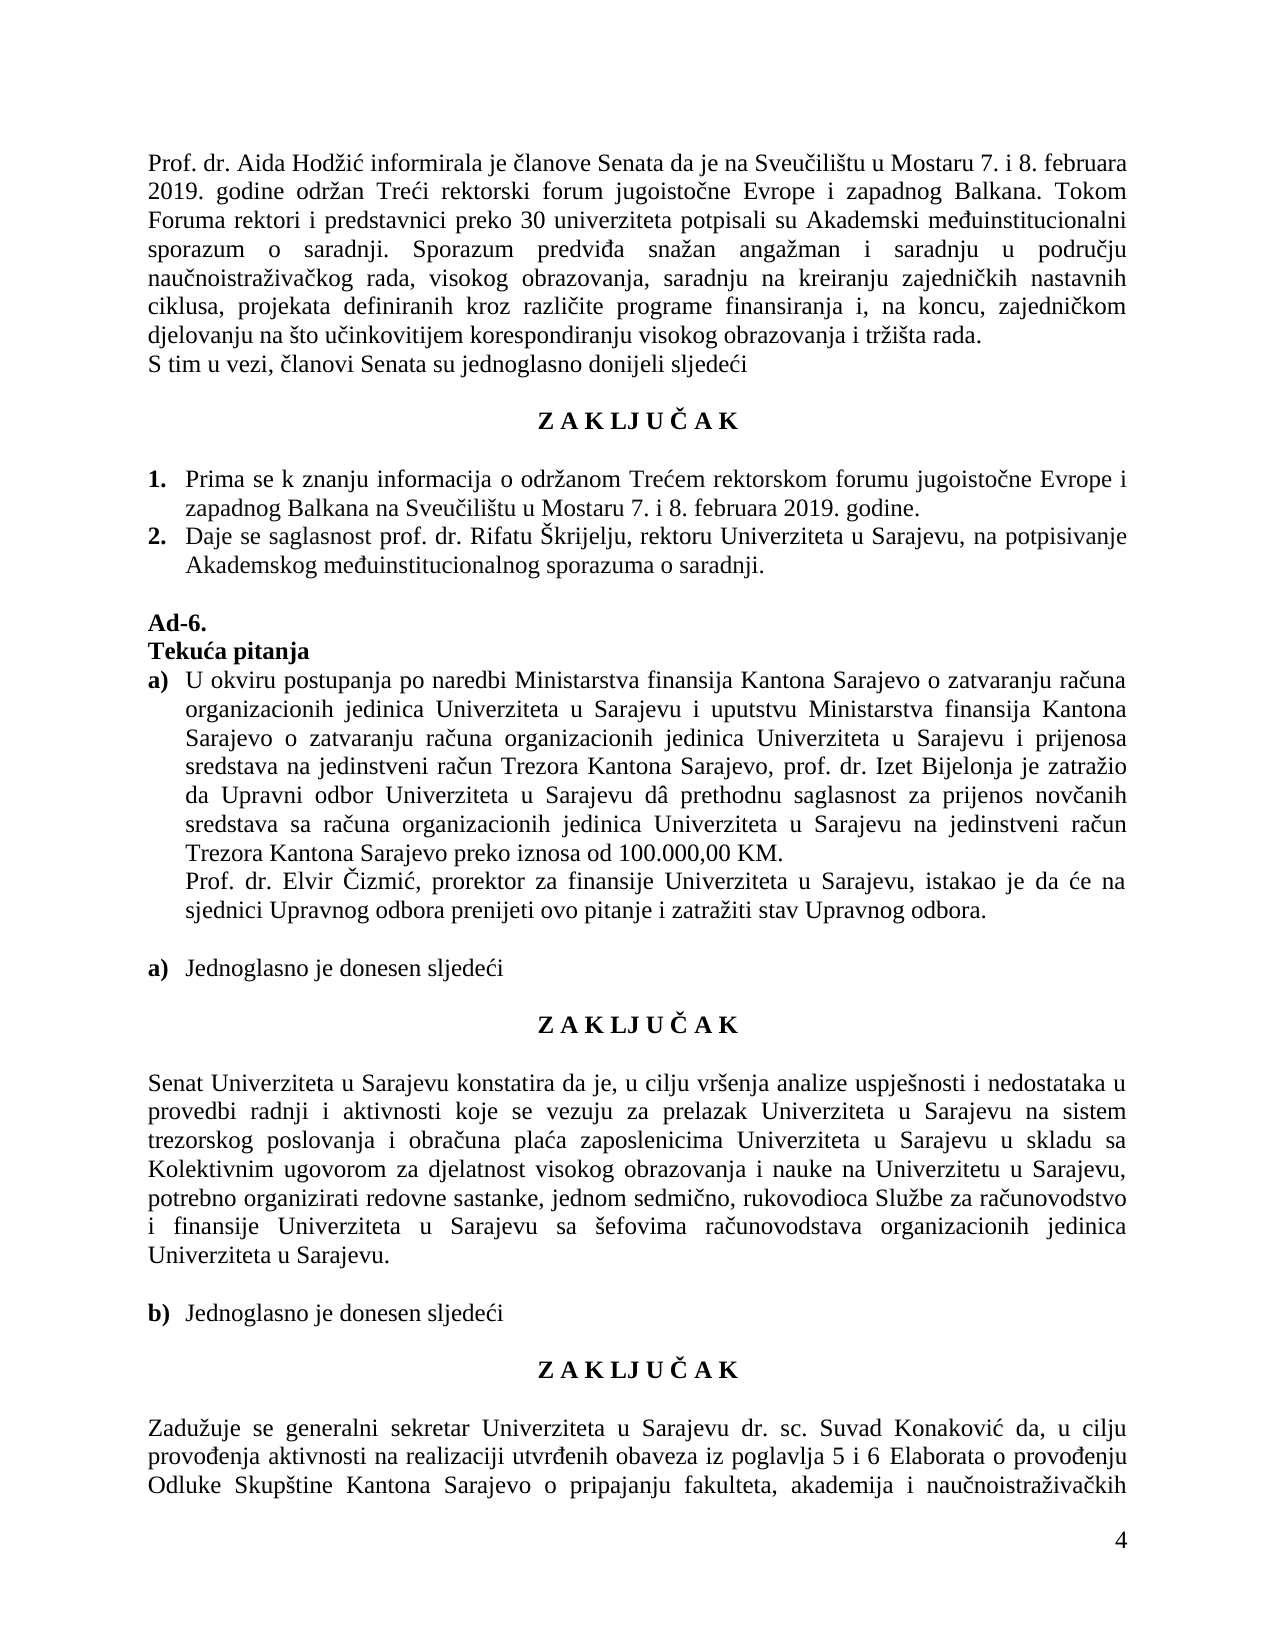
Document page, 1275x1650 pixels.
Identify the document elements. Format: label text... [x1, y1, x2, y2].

text Z A K LJ U Č A K [148, 406, 1127, 435]
text Z A K LJ U Č A K [148, 1010, 1127, 1039]
text Tekuća pitanja [148, 636, 1127, 665]
list Daje se saglasnost prof. dr. Rifatu Škrijelju, rektoru Univerziteta u Sarajevu, na potpisivanje Akademskog međuinstitucionalnog sporazuma o saradnji. [148, 521, 1127, 579]
text Z A K LJ U Č A K [148, 1355, 1127, 1384]
list Jednoglasno je donesen sljedeći [148, 953, 1127, 981]
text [148, 1413, 1127, 1499]
text Senat Univerziteta u Sarajevu konstatira da je, u cilju vršenja analize uspješnosti i nedostataka u provedbi radnji i aktivnosti koje se vezuju za prelazak Univerziteta u Sarajevu na sistem trezorskog poslovanja i obračuna plaća zaposlenicima Univerziteta u Sarajevu u skladu sa Kolektivnim ugovorom za djelatnost visokog obrazovanja i nauke na Univerzitetu u Sarajevu, potrebno organizirati redovne sastanke, jednom sedmično, rukovodioca Službe za računovodstvo i finansije Univerziteta u Sarajevu sa šefovima računovodstava organizacionih jedinica Univerziteta u Sarajevu. [148, 1068, 1127, 1269]
text Ad-6. [148, 608, 1127, 636]
list U okviru postupanja po naredbi Ministarstva finansija Kantona Sarajevo o zatvaranju računa organizacionih jedinica Univerziteta u Sarajevu i uputstvu Ministarstva finansija Kantona Sarajevo o zatvaranju računa organizacionih jedinica Univerziteta u Sarajevu i prijenosa sredstava na jedinstveni račun Trezora Kantona Sarajevo, prof. dr. Izet Bijelonja je zatražio da Upravni odbor Univerziteta u Sarajevu dâ prethodnu saglasnost za prijenos novčanih sredstava sa računa organizacionih jedinica Univerziteta u Sarajevu na jedinstveni račun Trezora Kantona Sarajevo preko iznosa od 100.000,00 KM. [148, 665, 1127, 866]
list Prima se k znanju informacija o održanom Trećem rektorskom forumu jugoistočne Evrope i zapadnog Balkana na Sveučilištu u Mostaru 7. i 8. februara 2019. godine. [148, 464, 1127, 521]
text S tim u vezi, članovi Senata su jednoglasno donijeli sljedeći [148, 349, 1127, 378]
list Prof. dr. Elvir Čizmić, prorektor za finansije Univerziteta u Sarajevu, istakao je da će na sjednici Upravnog odbora prenijeti ovo pitanje i zatražiti stav Upravnog odbora. [185, 866, 1127, 924]
list Jednoglasno je donesen sljedeći [148, 1298, 1127, 1326]
text Prof. dr. Aida Hodžić informirala je članove Senata da je na Sveučilištu u Mostaru 7. i 8. februara 2019. godine održan Treći rektorski forum jugoistočne Evrope i zapadnog Balkana. Tokom Foruma rektori i predstavnici preko 30 univerziteta potpisali su Akademski međuinstitucionalni sporazum o saradnji. Sporazum predviđa snažan angažman i saradnju u području naučnoistraživačkog rada, visokog obrazovanja, saradnju na kreiranju zajedničkih nastavnih ciklusa, projekata definiranih kroz različite programe finansiranja i, na koncu, zajedničkom djelovanju na što učinkovitijem korespondiranju visokog obrazovanja i tržišta rada. [148, 148, 1127, 349]
